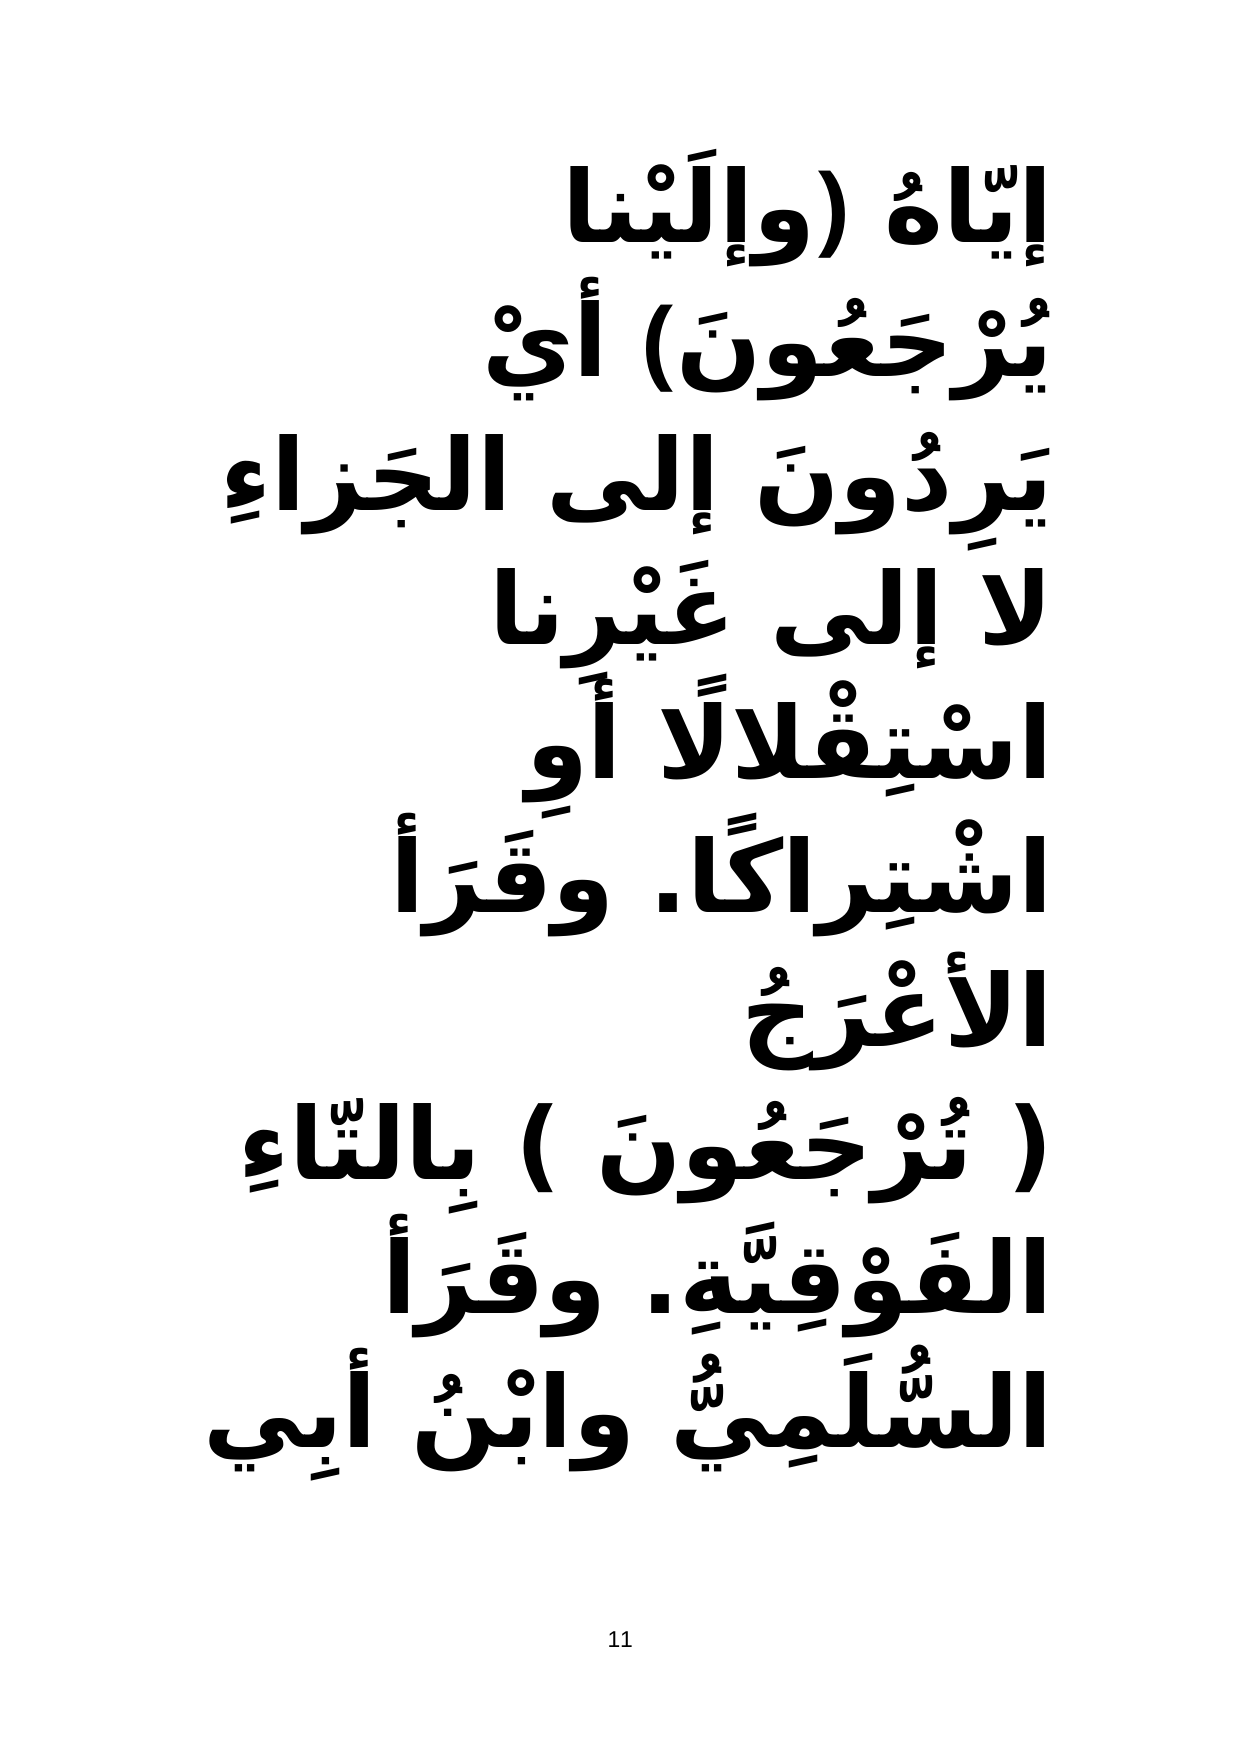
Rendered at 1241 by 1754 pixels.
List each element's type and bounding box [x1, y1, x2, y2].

text [187, 150, 1053, 1471]
